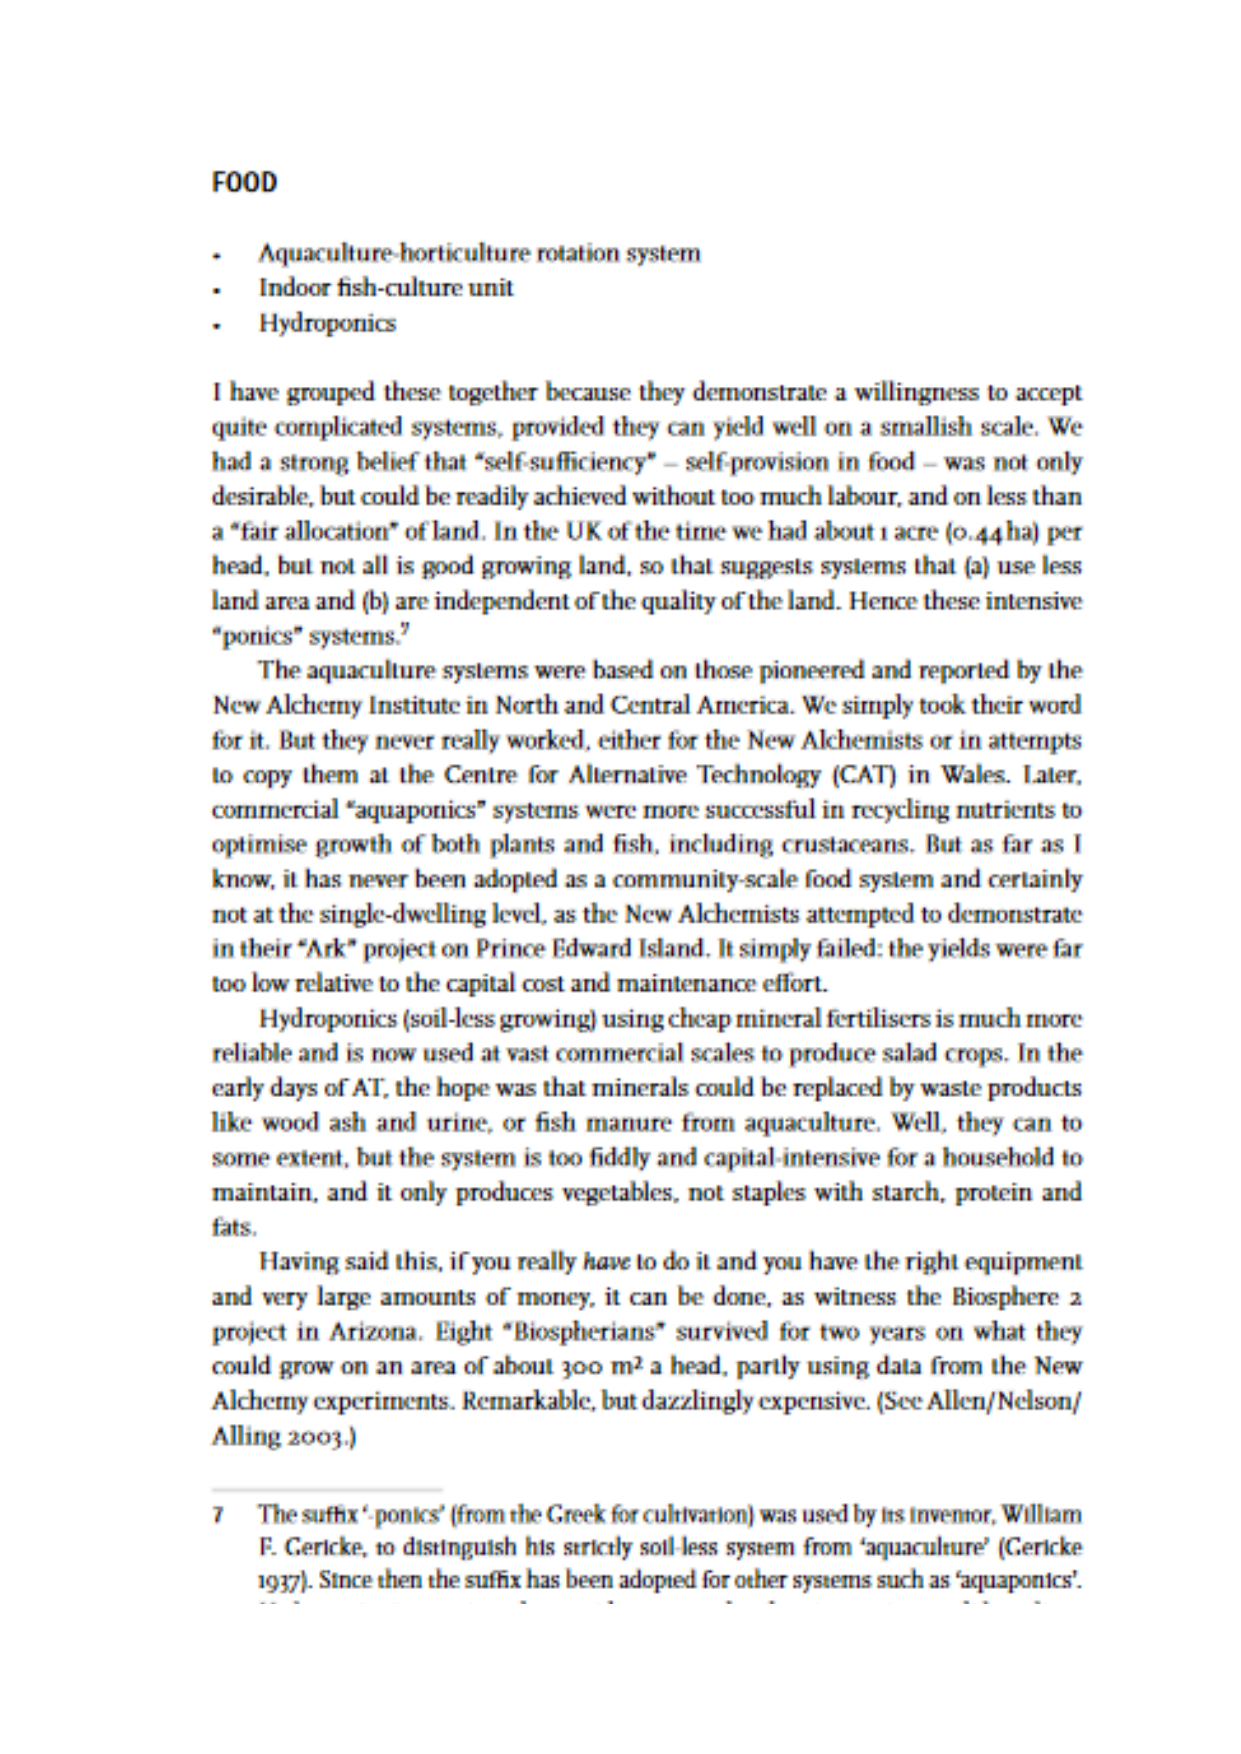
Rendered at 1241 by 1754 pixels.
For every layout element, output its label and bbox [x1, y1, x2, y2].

picture [150, 150, 1171, 1604]
